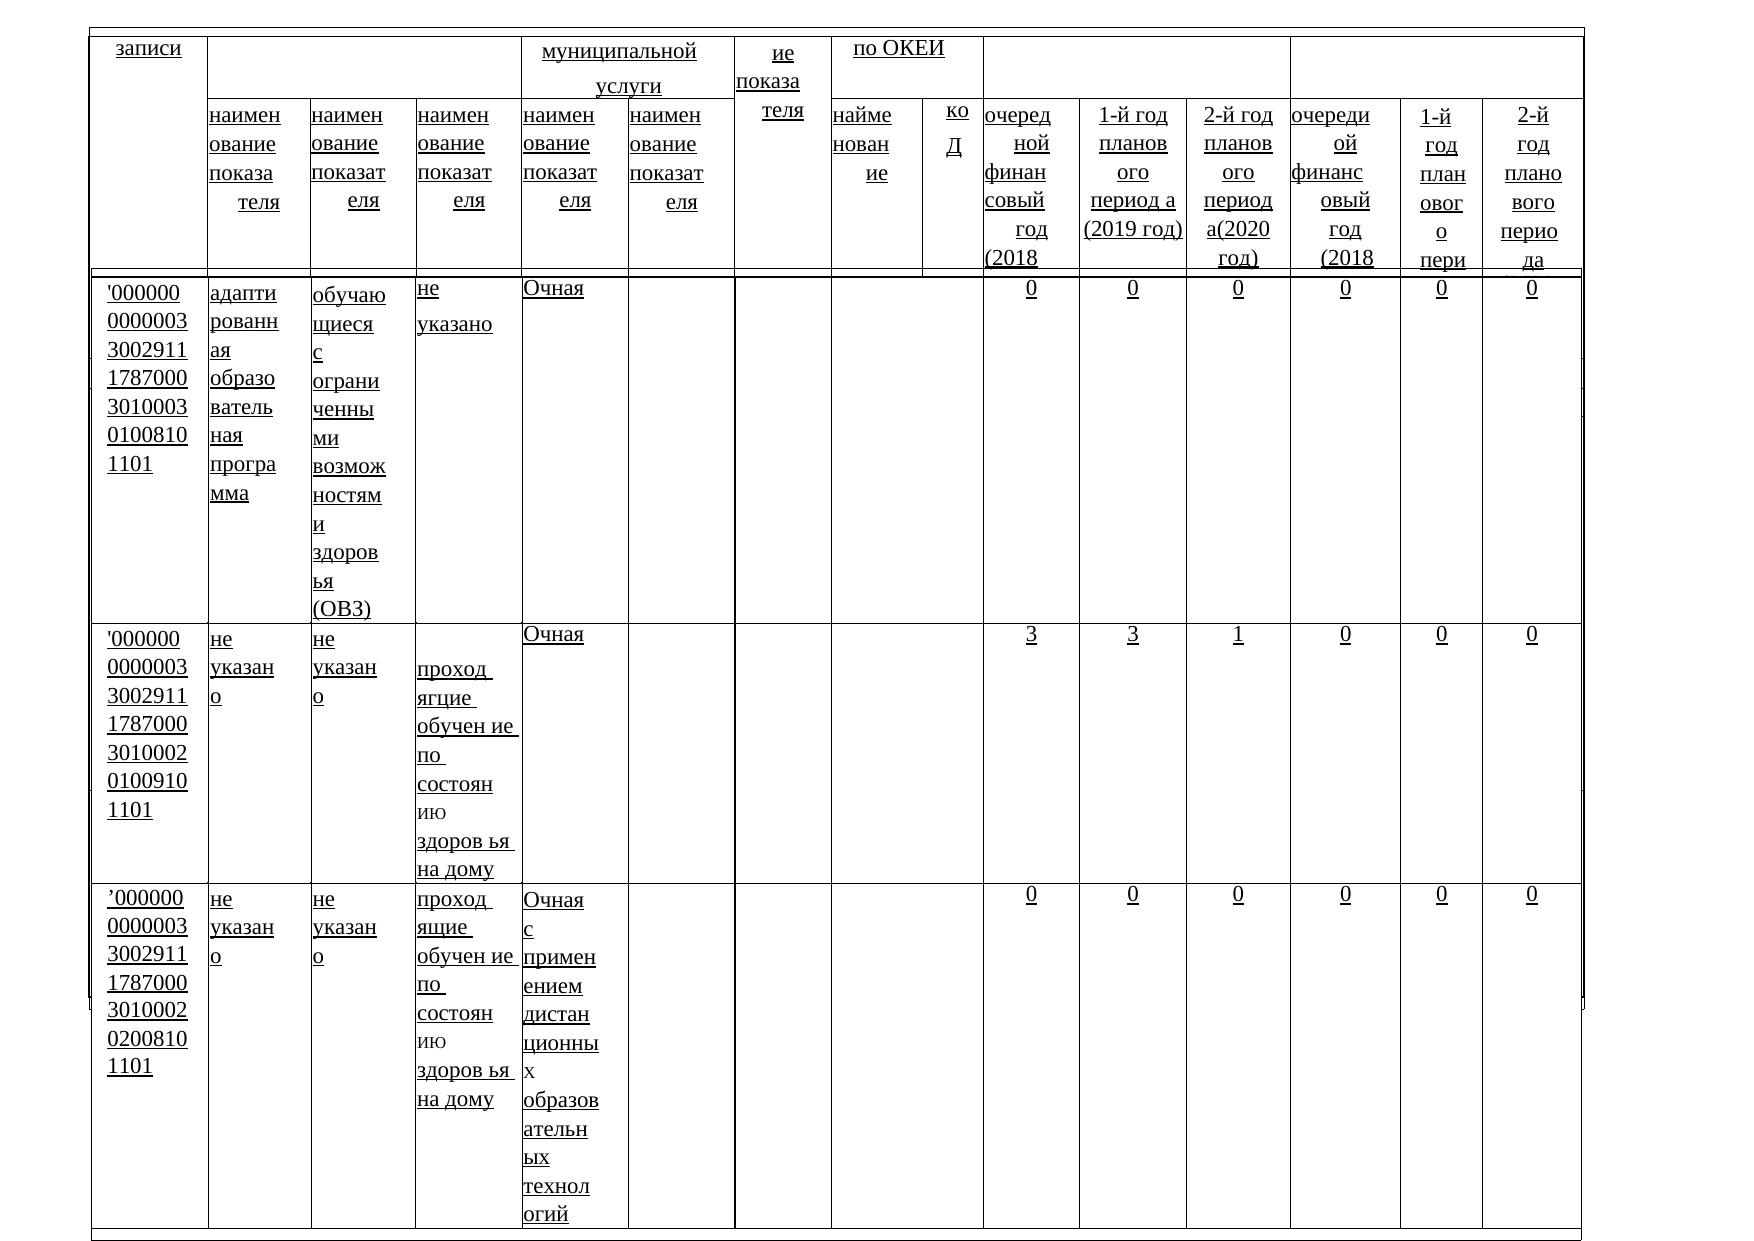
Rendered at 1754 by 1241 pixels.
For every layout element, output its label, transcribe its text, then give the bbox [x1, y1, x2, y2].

table_cell [736, 624, 831, 882]
table_header '000000 0000003 3002911 1787000 3010003 0100810 1101 [92, 278, 208, 622]
table_cell 2-й год планов ого период а(2020 год) [1187, 99, 1290, 268]
table_header адапти рованн ая образо ватель ная програ мма [209, 278, 311, 622]
table_header 0 [1187, 278, 1290, 622]
table_cell 0 [1080, 884, 1186, 1227]
table_header ие показа теля [735, 37, 831, 268]
table_cell 2-й год плано вого перио да (2020 год) [1483, 99, 1583, 358]
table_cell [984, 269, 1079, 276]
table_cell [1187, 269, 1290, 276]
table_cell очереди ой финанс овый год (2018 год) [1291, 99, 1400, 268]
table_cell 0 [1483, 884, 1581, 1227]
table_cell 3 [984, 624, 1079, 882]
table_header обучаю щиеся с ограни ченны ми возмож ностям и здоров ья (ОВЗ) [312, 278, 415, 622]
table_cell 1-й год планов ого период а (2019 год) [1080, 99, 1186, 268]
table_header [832, 278, 983, 622]
table_cell не указан о [209, 624, 311, 882]
table_header записи [90, 37, 207, 276]
table_cell наимен ование показат еля [417, 99, 521, 268]
table_cell 1 [1187, 624, 1290, 882]
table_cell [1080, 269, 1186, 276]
table_header [984, 37, 1290, 98]
table_cell 0 [1401, 884, 1482, 1227]
table_cell наимен ование показат еля [522, 99, 628, 268]
table_cell Очная [523, 624, 628, 882]
table_cell [736, 884, 831, 1227]
table_cell наимен ование показа теля [208, 99, 310, 268]
table_cell очеред ной финан совый год (2018 год) [984, 99, 1079, 268]
table_header муниципальной услуги [522, 37, 734, 98]
table_header Очная [523, 278, 628, 622]
table_header 0 [1401, 278, 1482, 622]
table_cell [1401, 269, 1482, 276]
table_header [736, 278, 831, 622]
table_header 0 [1483, 278, 1581, 622]
table_header [1291, 37, 1583, 98]
table_cell '000000 0000003 3002911 1787000 3010002 0100910 1101 [92, 624, 208, 882]
table_cell [832, 884, 983, 1227]
table_cell [832, 624, 983, 882]
table_cell не указан о [312, 624, 415, 882]
table_cell не указан о [209, 884, 311, 1227]
table_header [629, 278, 734, 622]
table_header по ОКЕИ [832, 37, 983, 98]
table_cell [629, 624, 734, 882]
table_cell ко Д [923, 99, 983, 268]
table_cell 0 [984, 884, 1079, 1227]
table_cell 3 [1080, 624, 1186, 882]
table_cell не указан о [312, 884, 415, 1227]
table_cell [629, 884, 734, 1227]
table_cell 0 [1483, 624, 1581, 882]
table_cell ’000000 0000003 3002911 1787000 3010002 0200810 1101 [92, 884, 208, 1227]
table_cell 1-й год план овог о пери ода (2019 год) [1401, 99, 1482, 268]
table_cell наимен ование показат еля [311, 99, 416, 268]
table_header 0 [1291, 278, 1400, 622]
table_cell Очная с примен ением дистан ционны X образов ательн ых технол огий [523, 884, 628, 1227]
table_cell наимен ование показат еля [629, 99, 734, 268]
table_cell 0 [1187, 884, 1290, 1227]
table_header 0 [984, 278, 1079, 622]
table_header 0 [1080, 278, 1186, 622]
table_cell 0 [1291, 624, 1400, 882]
table_header [208, 37, 521, 98]
table_cell найме нован ие [832, 99, 922, 268]
table_header не указано [416, 278, 522, 622]
table_cell проход ягцие обучен ие по состоян ИЮ здоров ья на дому [416, 624, 522, 882]
table_cell 0 [1401, 624, 1482, 882]
table_cell проход ящие обучен ие по состоян ИЮ здоров ья на дому [416, 884, 522, 1227]
table_cell 0 [1291, 884, 1400, 1227]
